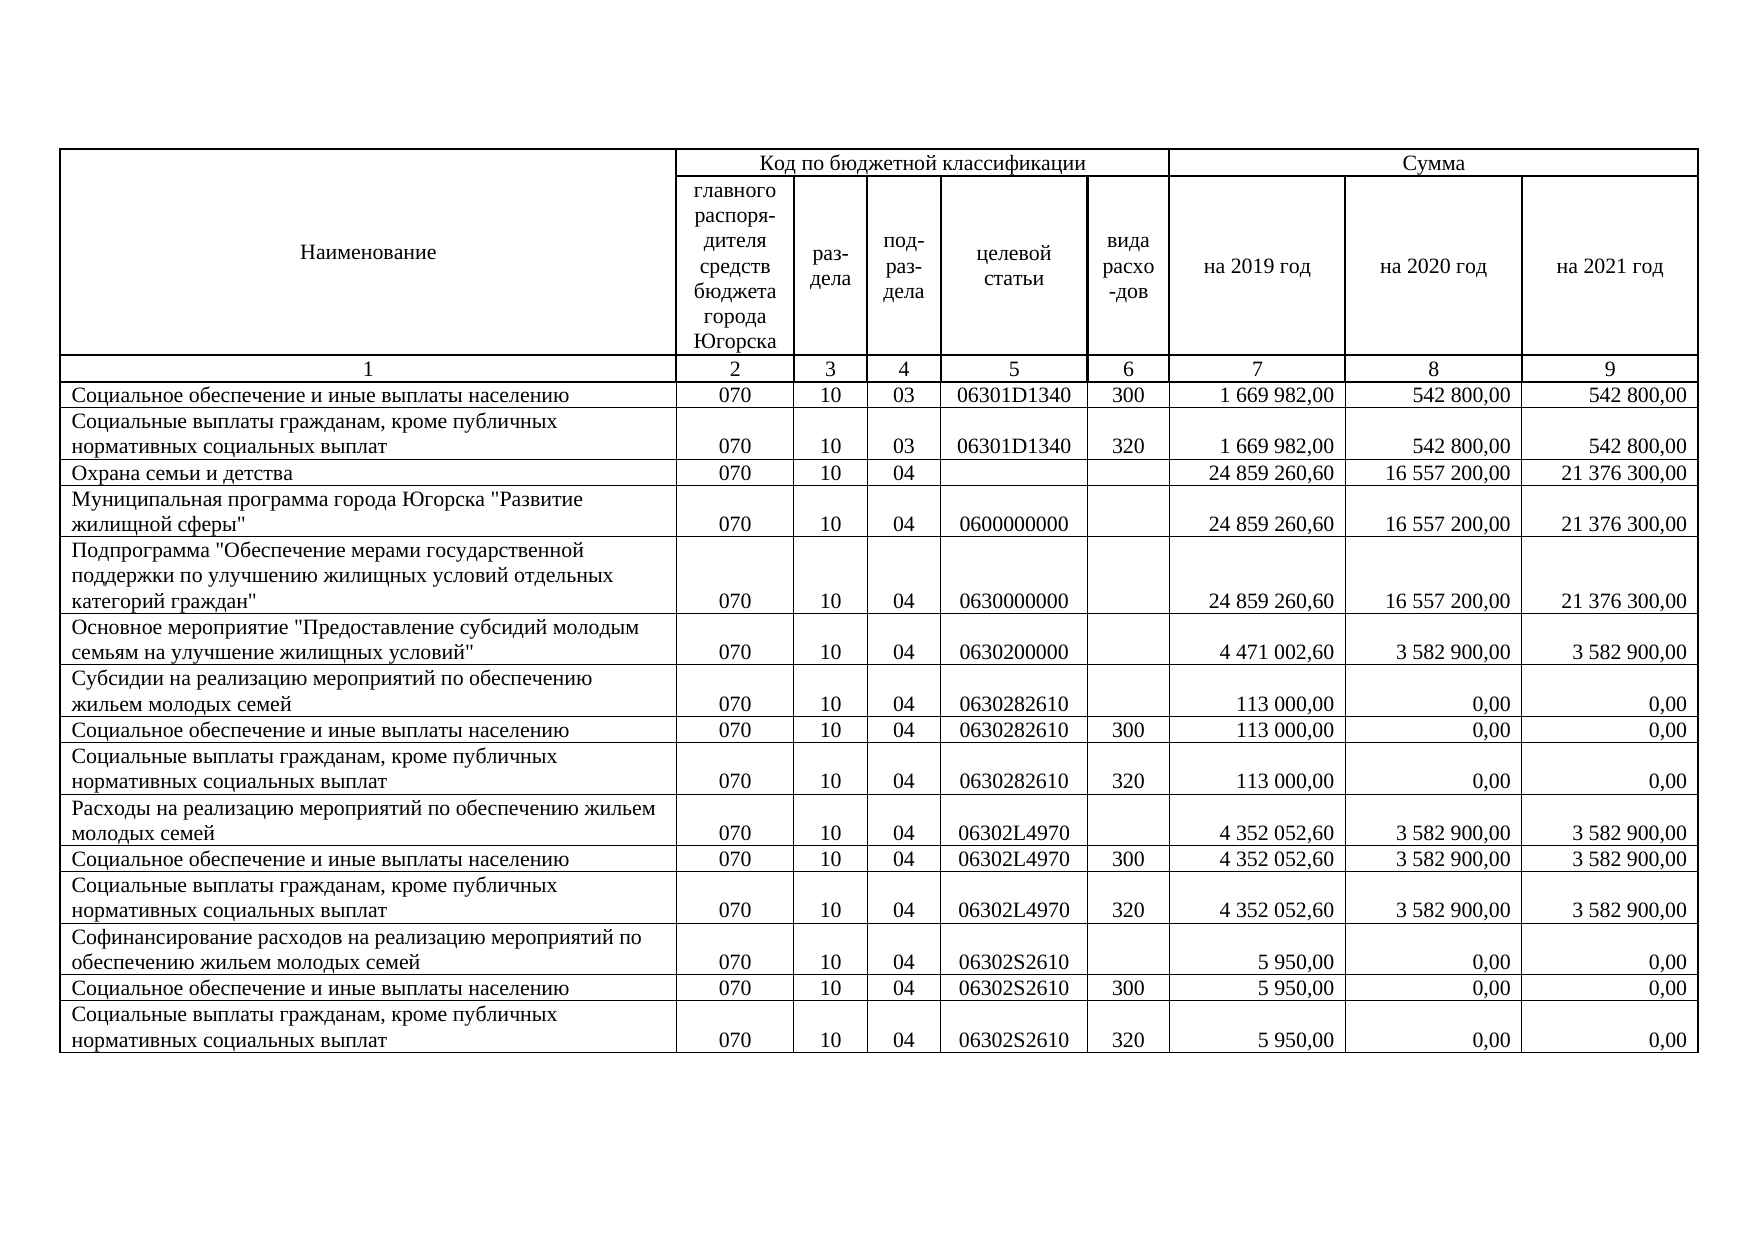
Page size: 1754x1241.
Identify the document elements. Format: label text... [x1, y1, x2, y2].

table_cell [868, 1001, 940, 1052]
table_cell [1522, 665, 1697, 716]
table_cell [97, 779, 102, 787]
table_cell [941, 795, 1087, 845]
table_header Сумма [1170, 150, 1697, 175]
table_cell раз-дела [795, 177, 866, 353]
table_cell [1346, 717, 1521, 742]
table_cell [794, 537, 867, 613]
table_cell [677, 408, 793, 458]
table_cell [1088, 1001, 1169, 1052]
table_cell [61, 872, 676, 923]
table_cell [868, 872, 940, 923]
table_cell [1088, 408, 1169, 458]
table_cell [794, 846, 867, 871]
table_cell на 2021 год [1523, 177, 1697, 353]
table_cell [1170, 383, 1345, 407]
table_cell 9 [1523, 356, 1697, 381]
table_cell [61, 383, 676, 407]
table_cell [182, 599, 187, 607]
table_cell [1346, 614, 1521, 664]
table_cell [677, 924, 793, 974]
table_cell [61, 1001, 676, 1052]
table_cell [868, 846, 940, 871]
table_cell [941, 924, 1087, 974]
table_cell 3 [795, 356, 866, 381]
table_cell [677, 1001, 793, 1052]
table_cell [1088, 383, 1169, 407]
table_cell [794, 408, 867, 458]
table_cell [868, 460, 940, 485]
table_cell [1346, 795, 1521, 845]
table_cell на 2019 год [1170, 177, 1344, 353]
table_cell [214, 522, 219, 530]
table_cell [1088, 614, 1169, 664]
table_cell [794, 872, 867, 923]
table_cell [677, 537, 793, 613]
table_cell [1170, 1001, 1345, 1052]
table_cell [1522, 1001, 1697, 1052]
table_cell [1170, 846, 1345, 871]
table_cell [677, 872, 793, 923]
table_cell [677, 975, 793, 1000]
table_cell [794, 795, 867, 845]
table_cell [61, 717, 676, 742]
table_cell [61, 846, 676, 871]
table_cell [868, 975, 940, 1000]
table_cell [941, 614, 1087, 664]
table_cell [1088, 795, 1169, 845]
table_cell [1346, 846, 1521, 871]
table_cell на 2020 год [1346, 177, 1521, 353]
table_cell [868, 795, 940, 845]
table_cell целевой статьи [942, 177, 1086, 353]
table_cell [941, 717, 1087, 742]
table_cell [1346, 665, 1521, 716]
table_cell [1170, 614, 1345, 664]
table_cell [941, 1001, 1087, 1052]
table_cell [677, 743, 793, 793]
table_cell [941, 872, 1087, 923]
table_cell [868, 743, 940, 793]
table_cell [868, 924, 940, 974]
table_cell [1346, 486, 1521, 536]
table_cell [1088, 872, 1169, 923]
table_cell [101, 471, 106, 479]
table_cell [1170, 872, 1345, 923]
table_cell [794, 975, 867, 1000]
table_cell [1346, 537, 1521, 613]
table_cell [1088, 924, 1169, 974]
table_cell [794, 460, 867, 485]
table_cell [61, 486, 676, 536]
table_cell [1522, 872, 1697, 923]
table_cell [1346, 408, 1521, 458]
table_cell под-раз-дела [868, 177, 940, 353]
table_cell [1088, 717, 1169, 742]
table_cell 5 [942, 356, 1086, 381]
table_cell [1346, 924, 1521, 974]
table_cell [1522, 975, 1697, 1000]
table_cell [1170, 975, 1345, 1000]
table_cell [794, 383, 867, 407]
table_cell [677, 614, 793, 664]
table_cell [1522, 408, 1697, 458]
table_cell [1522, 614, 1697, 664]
table_cell 2 [677, 356, 793, 381]
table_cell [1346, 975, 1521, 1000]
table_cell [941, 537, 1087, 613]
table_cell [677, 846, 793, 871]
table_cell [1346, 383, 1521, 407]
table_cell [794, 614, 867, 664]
table_cell 7 [1170, 356, 1344, 381]
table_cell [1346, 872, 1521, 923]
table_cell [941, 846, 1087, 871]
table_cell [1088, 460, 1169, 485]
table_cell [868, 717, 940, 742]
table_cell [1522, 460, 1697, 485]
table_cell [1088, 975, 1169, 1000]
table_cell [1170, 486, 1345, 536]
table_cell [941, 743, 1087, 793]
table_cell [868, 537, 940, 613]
table_cell вида расхо-дов [1089, 177, 1168, 353]
table_header Наименование [61, 150, 675, 353]
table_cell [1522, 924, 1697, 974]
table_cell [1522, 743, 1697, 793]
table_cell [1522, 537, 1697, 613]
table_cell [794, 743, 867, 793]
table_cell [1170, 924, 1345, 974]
table_cell главного распоря-дителя средств бюджета города Югорска [677, 177, 793, 353]
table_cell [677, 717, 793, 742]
table_header Код по бюджетной классификации [677, 150, 1168, 175]
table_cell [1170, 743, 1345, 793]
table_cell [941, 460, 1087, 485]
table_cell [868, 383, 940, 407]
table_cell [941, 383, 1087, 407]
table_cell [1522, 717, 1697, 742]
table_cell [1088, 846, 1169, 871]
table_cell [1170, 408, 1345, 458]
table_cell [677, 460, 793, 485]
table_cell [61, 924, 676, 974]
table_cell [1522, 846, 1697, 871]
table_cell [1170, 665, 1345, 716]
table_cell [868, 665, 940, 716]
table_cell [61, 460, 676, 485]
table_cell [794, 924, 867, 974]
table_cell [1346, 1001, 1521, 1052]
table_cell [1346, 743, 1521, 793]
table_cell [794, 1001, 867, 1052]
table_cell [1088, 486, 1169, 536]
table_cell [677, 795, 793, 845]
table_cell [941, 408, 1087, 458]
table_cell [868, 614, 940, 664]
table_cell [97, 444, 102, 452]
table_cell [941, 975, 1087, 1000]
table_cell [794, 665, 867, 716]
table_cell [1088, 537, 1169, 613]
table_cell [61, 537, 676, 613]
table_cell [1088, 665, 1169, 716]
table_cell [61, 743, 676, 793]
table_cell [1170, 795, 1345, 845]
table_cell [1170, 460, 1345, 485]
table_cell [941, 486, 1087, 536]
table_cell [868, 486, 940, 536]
table_cell 8 [1346, 356, 1521, 381]
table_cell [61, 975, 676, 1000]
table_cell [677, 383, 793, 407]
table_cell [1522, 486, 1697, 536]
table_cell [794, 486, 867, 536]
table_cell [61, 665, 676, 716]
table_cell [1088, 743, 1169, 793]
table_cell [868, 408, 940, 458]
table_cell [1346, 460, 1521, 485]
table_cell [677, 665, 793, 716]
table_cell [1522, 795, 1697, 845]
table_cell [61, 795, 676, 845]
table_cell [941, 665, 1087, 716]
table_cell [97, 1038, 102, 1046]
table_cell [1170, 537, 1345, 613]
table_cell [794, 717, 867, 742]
table_cell 6 [1089, 356, 1168, 381]
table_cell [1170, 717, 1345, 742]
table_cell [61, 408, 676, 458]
table_cell 1 [61, 356, 675, 381]
table_cell 4 [868, 356, 940, 381]
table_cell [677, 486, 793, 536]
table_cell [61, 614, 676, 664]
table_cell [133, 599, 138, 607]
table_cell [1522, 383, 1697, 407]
